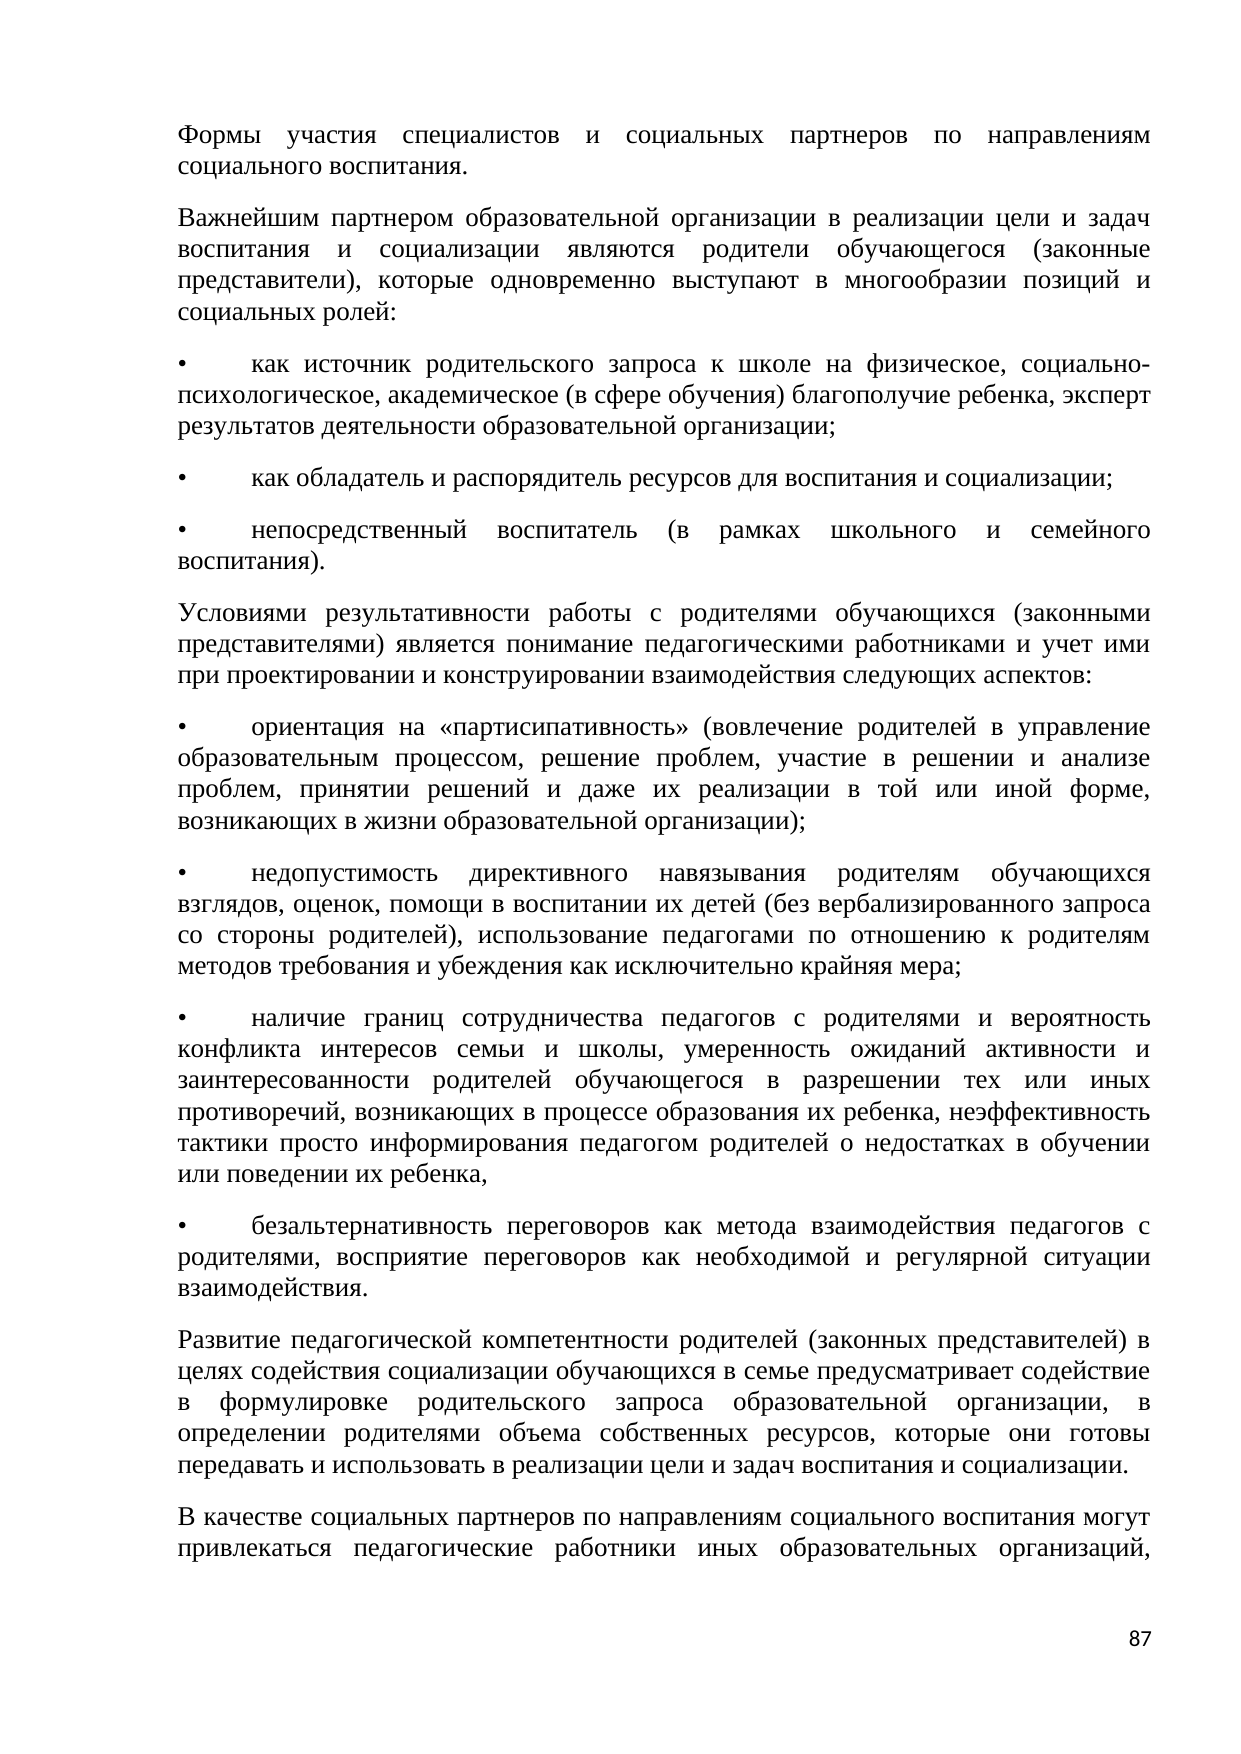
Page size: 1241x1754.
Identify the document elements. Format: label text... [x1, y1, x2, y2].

text Важнейшим партнером образовательной организации в реализации цели и задач воспитания и социализации являются родители обучающегося (законные представители), которые одновременно выступают в многообразии позиций и социальных ролей: [177, 201, 1152, 326]
text • ориентация на «партисипативность» (вовлечение родителей в управление образовательным процессом, решение проблем, участие в решении и анализе проблем, принятии решений и даже их реализации в той или иной форме, возникающих в жизни образовательной организации); [177, 710, 1152, 835]
text • как источник родительского запроса к школе на физическое, социально-психологическое, академическое (в сфере обучения) благополучие ребенка, эксперт результатов деятельности образовательной организации; [177, 347, 1152, 440]
text • недопустимость директивного навязывания родителям обучающихся взглядов, оценок, помощи в воспитании их детей (без вербализированного запроса со стороны родителей), использование педагогами по отношению к родителям методов требования и убеждения как исключительно крайняя мера; [177, 856, 1152, 980]
text • безальтернативность переговоров как метода взаимодействия педагогов с родителями, восприятие переговоров как необходимой и регулярной ситуации взаимодействия. [177, 1209, 1152, 1302]
text Развитие педагогической компетентности родителей (законных представителей) в целях содействия социализации обучающихся в семье предусматривает содействие в формулировке родительского запроса образовательной организации, в определении родителями объема собственных ресурсов, которые они готовы передавать и использовать в реализации цели и задач воспитания и социализации. [177, 1323, 1152, 1479]
text Условиями результативности работы с родителями обучающихся (законными представителями) является понимание педагогическими работниками и учет ими при проектировании и конструировании взаимодействия следующих аспектов: [177, 596, 1152, 689]
text • непосредственный воспитатель (в рамках школьного и семейного воспитания). [177, 513, 1152, 575]
text Формы участия специалистов и социальных партнеров по направлениям социального воспитания. [177, 118, 1152, 180]
text • наличие границ сотрудничества педагогов с родителями и вероятность конфликта интересов семьи и школы, умеренность ожиданий активности и заинтересованности родителей обучающегося в разрешении тех или иных противоречий, возникающих в процессе образования их ребенка, неэффективность тактики просто информирования педагогом родителей о недостатках в обучении или поведении их ребенка, [177, 1001, 1152, 1188]
text • как обладатель и распорядитель ресурсов для воспитания и социализации; [177, 461, 1152, 492]
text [177, 1500, 1152, 1562]
